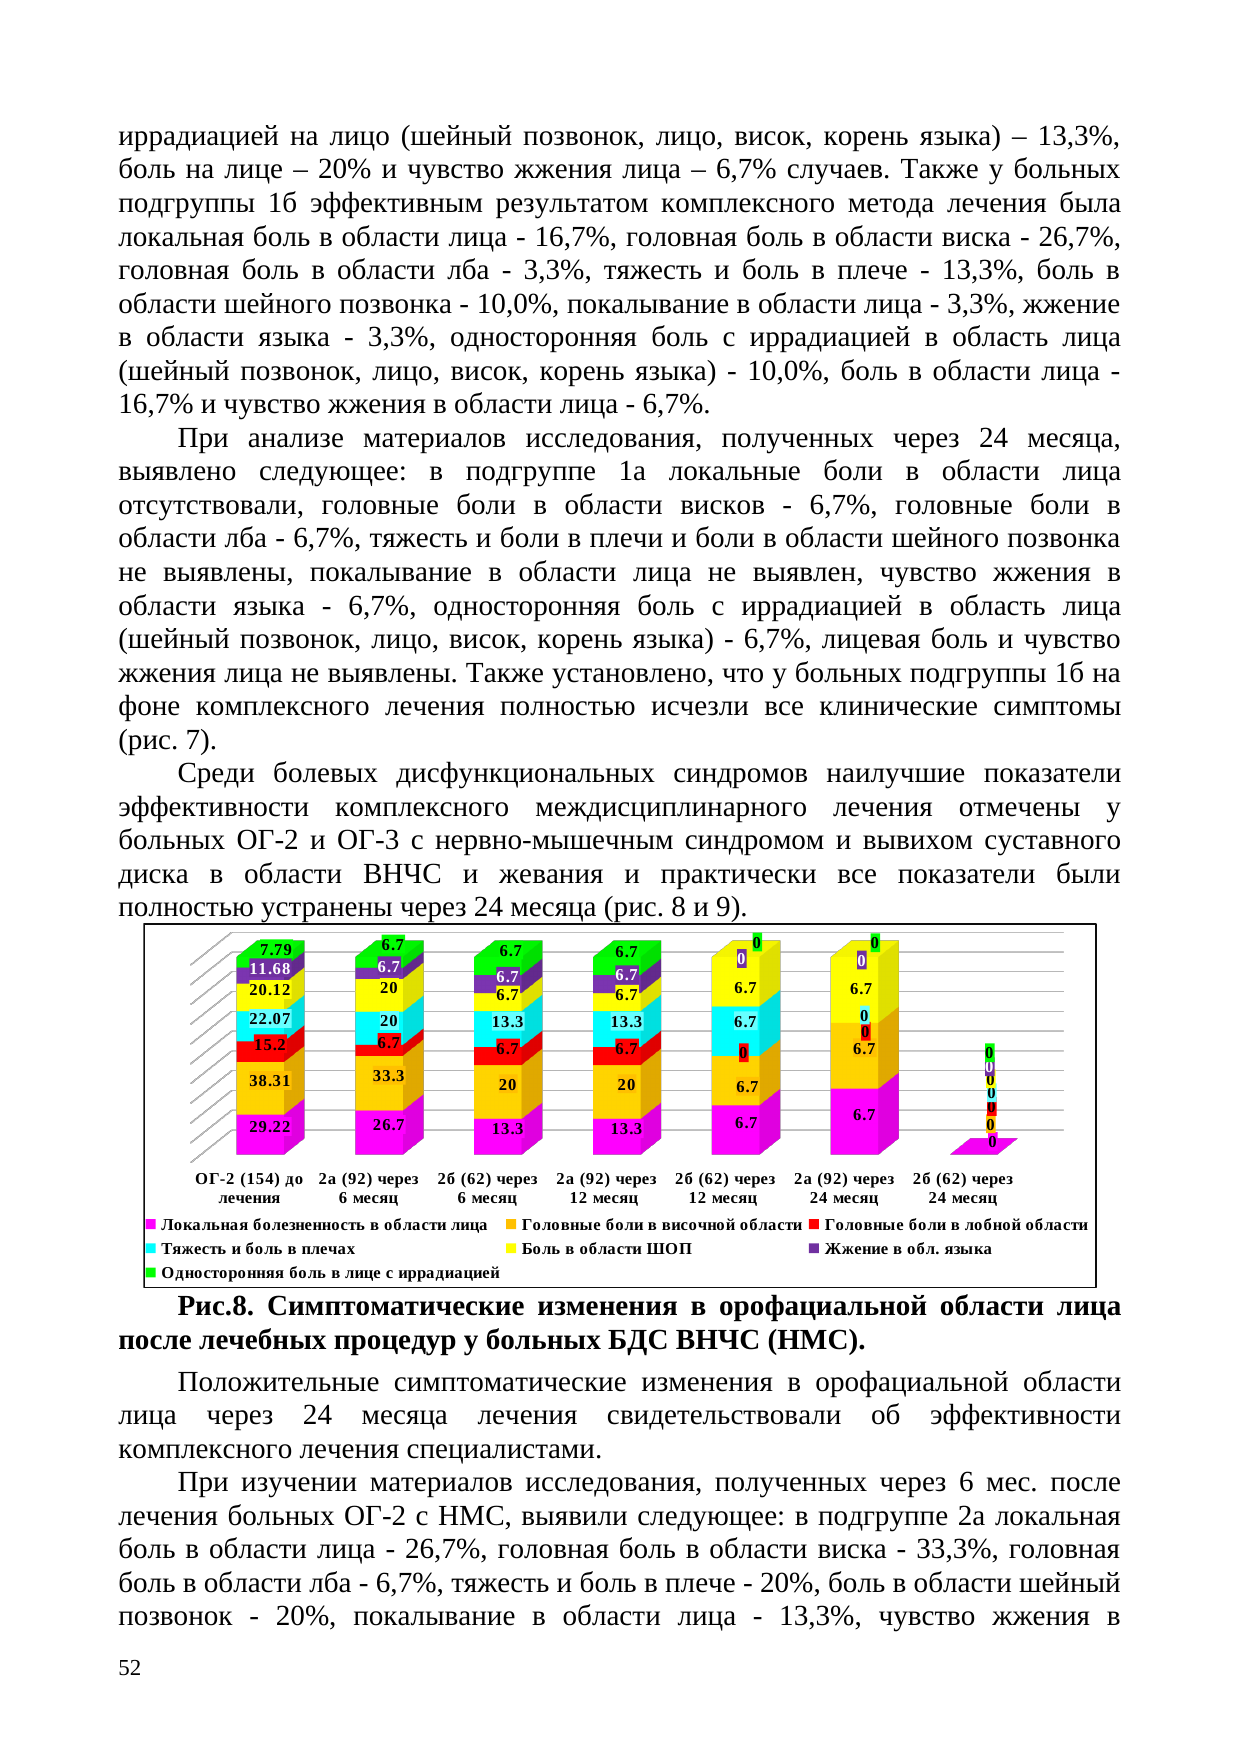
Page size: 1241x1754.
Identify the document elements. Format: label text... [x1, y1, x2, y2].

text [118, 1464, 1122, 1632]
text Рис.8. Симптоматические изменения в орофациальной области лица после лечебных процедур у больных БДС ВНЧС (НМС). [118, 1288, 1122, 1355]
text Положительные симптоматические изменения в орофациальной области лица через 24 месяца лечения свидетельствовали об эффективности комплексного лечения специалистами. [118, 1364, 1122, 1464]
text Среди болевых дисфункциональных синдромов наилучшие показатели эффективности комплексного междисциплинарного лечения отмечены у больных ОГ-2 и ОГ-3 с нервно-мышечным синдромом и вывихом суставного диска в области ВНЧС и жевания и практически все показатели были полностью устранены через 24 месяца (рис. 8 и 9). [118, 755, 1122, 923]
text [118, 118, 1122, 420]
text При анализе материалов исследования, полученных через 24 месяца, выявлено следующее: в подгруппе 1а локальные боли в области лица отсутствовали, головные боли в области висков - 6,7%, головные боли в области лба - 6,7%, тяжесть и боли в плечи и боли в области шейного позвонка не выявлены, покалывание в области лица не выявлен, чувство жжения в области языка - 6,7%, односторонняя боль с иррадиацией в область лица (шейный позвонок, лицо, висок, корень языка) - 6,7%, лицевая боль и чувство жжения лица не выявлены. Также установлено, что у больных подгруппы 1б на фоне комплексного лечения полностью исчезли все клинические симптомы (рис. 7). [118, 420, 1122, 755]
